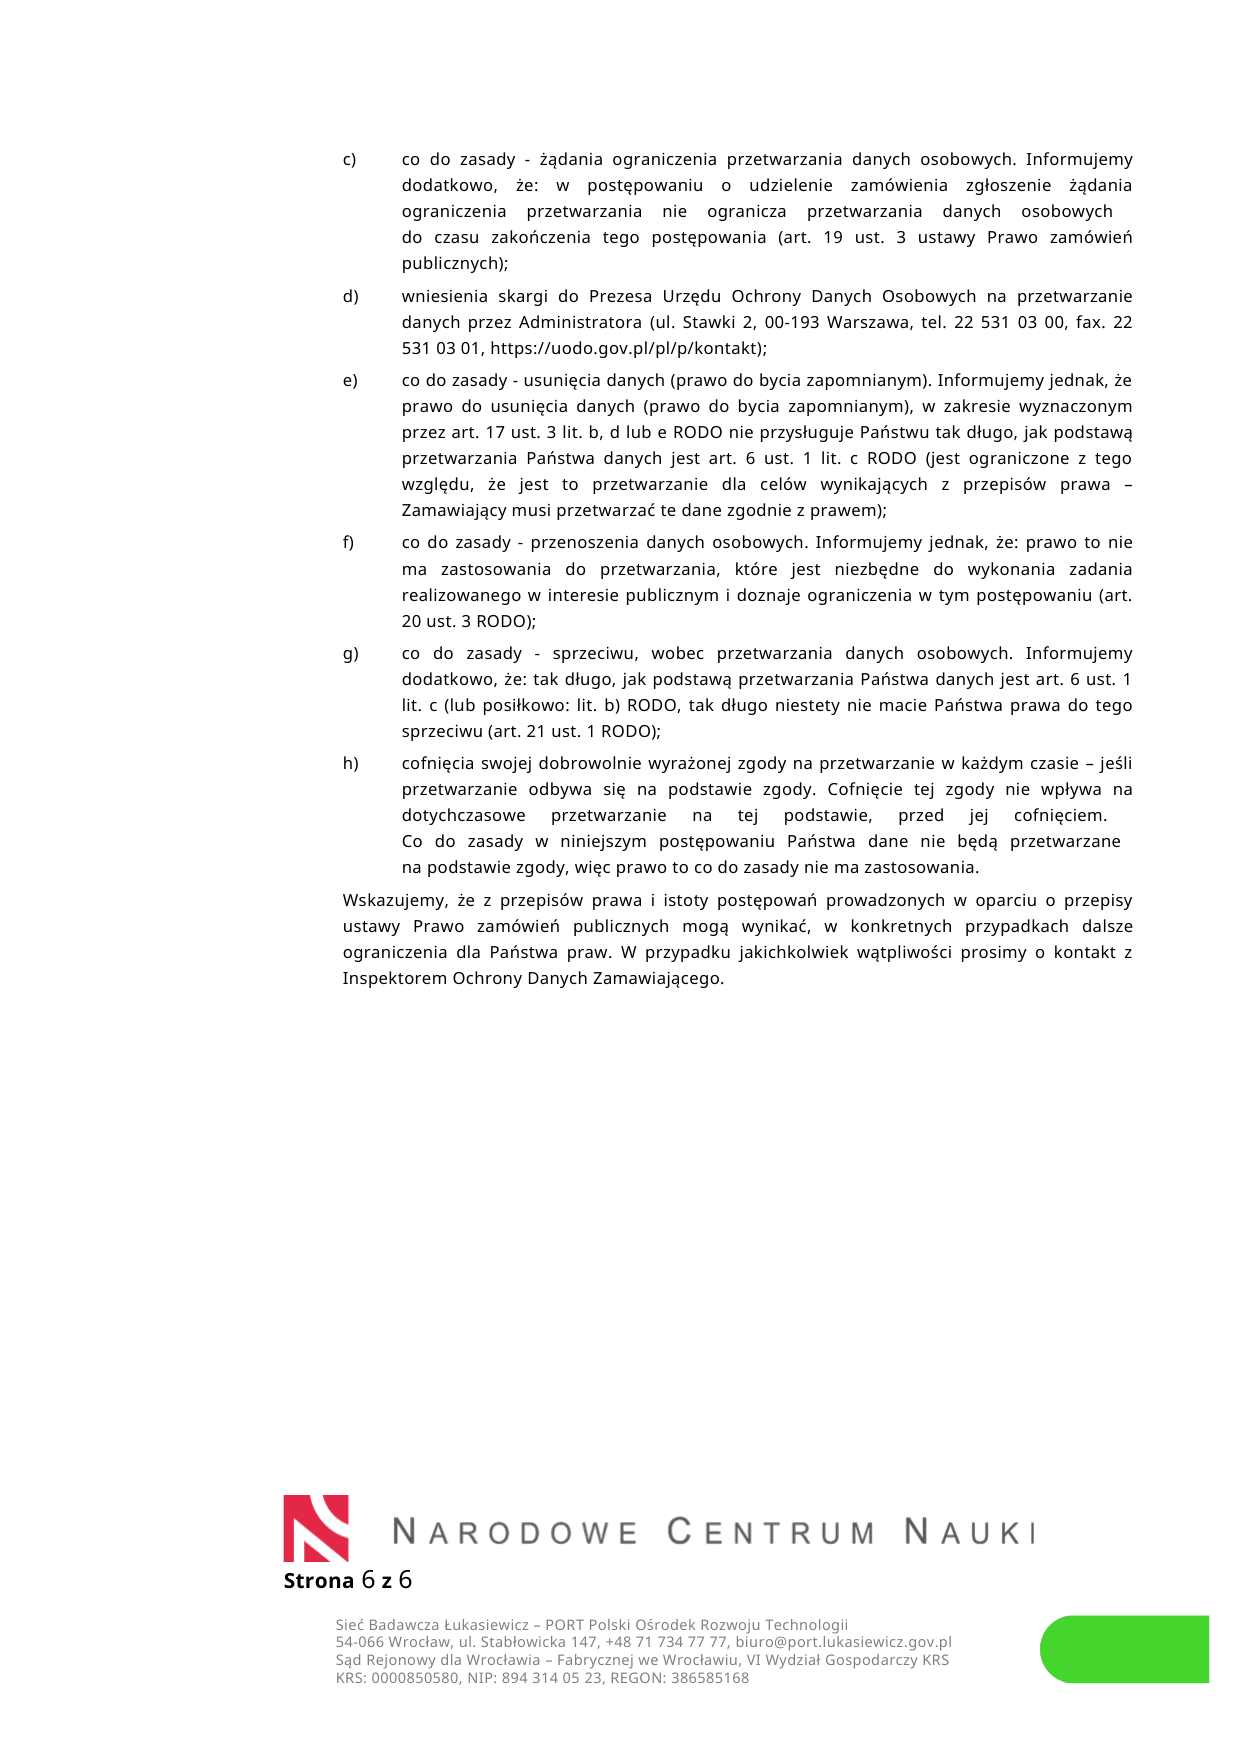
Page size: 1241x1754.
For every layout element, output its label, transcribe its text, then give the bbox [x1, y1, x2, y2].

list co do zasady - sprzeciwu, wobec przetwarzania danych osobowych. Informujemy dodatkowo, że: tak długo, jak podstawą przetwarzania Państwa danych jest art. 6 ust. 1 lit. c (lub posiłkowo: lit. b) RODO, tak długo niestety nie macie Państwa prawa do tego sprzeciwu (art. 21 ust. 1 RODO); [343, 641, 1134, 742]
text Wskazujemy, że z przepisów prawa i istoty postępowań prowadzonych w oparciu o przepisy ustawy Prawo zamówień publicznych mogą wynikać, w konkretnych przypadkach dalsze ograniczenia dla Państwa praw. W przypadku jakichkolwiek wątpliwości prosimy o kontakt z Inspektorem Ochrony Danych Zamawiającego. [343, 888, 1134, 989]
picture [283, 1495, 1034, 1562]
list co do zasady - żądania ograniczenia przetwarzania danych osobowych. Informujemy dodatkowo, że: w postępowaniu o udzielenie zamówienia zgłoszenie żądania ograniczenia przetwarzania nie ogranicza przetwarzania danych osobowych do czasu zakończenia tego postępowania (art. 19 ust. 3 ustawy Prawo zamówień publicznych); [343, 148, 1134, 274]
picture [1036, 1611, 1239, 1752]
list wniesienia skargi do Prezesa Urzędu Ochrony Danych Osobowych na przetwarzanie danych przez Administratora (ul. Stawki 2, 00-193 Warszawa, tel. 22 531 03 00, fax. 22 531 03 01, https://uodo.gov.pl/pl/p/kontakt); [343, 284, 1134, 359]
list co do zasady - przenoszenia danych osobowych. Informujemy jednak, że: prawo to nie ma zastosowania do przetwarzania, które jest niezbędne do wykonania zadania realizowanego w interesie publicznym i doznaje ograniczenia w tym postępowaniu (art. 20 ust. 3 RODO); [343, 531, 1134, 632]
list cofnięcia swojej dobrowolnie wyrażonej zgody na przetwarzanie w każdym czasie – jeśli przetwarzanie odbywa się na podstawie zgody. Cofnięcie tej zgody nie wpływa na dotychczasowe przetwarzanie na tej podstawie, przed jej cofnięciem. Co do zasady w niniejszym postępowaniu Państwa dane nie będą przetwarzane na podstawie zgody, więc prawo to co do zasady nie ma zastosowania. [343, 752, 1134, 879]
list co do zasady - usunięcia danych (prawo do bycia zapomnianym). Informujemy jednak, że prawo do usunięcia danych (prawo do bycia zapomnianym), w zakresie wyznaczonym przez art. 17 ust. 3 lit. b, d lub e RODO nie przysługuje Państwu tak długo, jak podstawą przetwarzania Państwa danych jest art. 6 ust. 1 lit. c RODO (jest ograniczone z tego względu, że jest to przetwarzanie dla celów wynikających z przepisów prawa – Zamawiający musi przetwarzać te dane zgodnie z prawem); [343, 368, 1134, 521]
